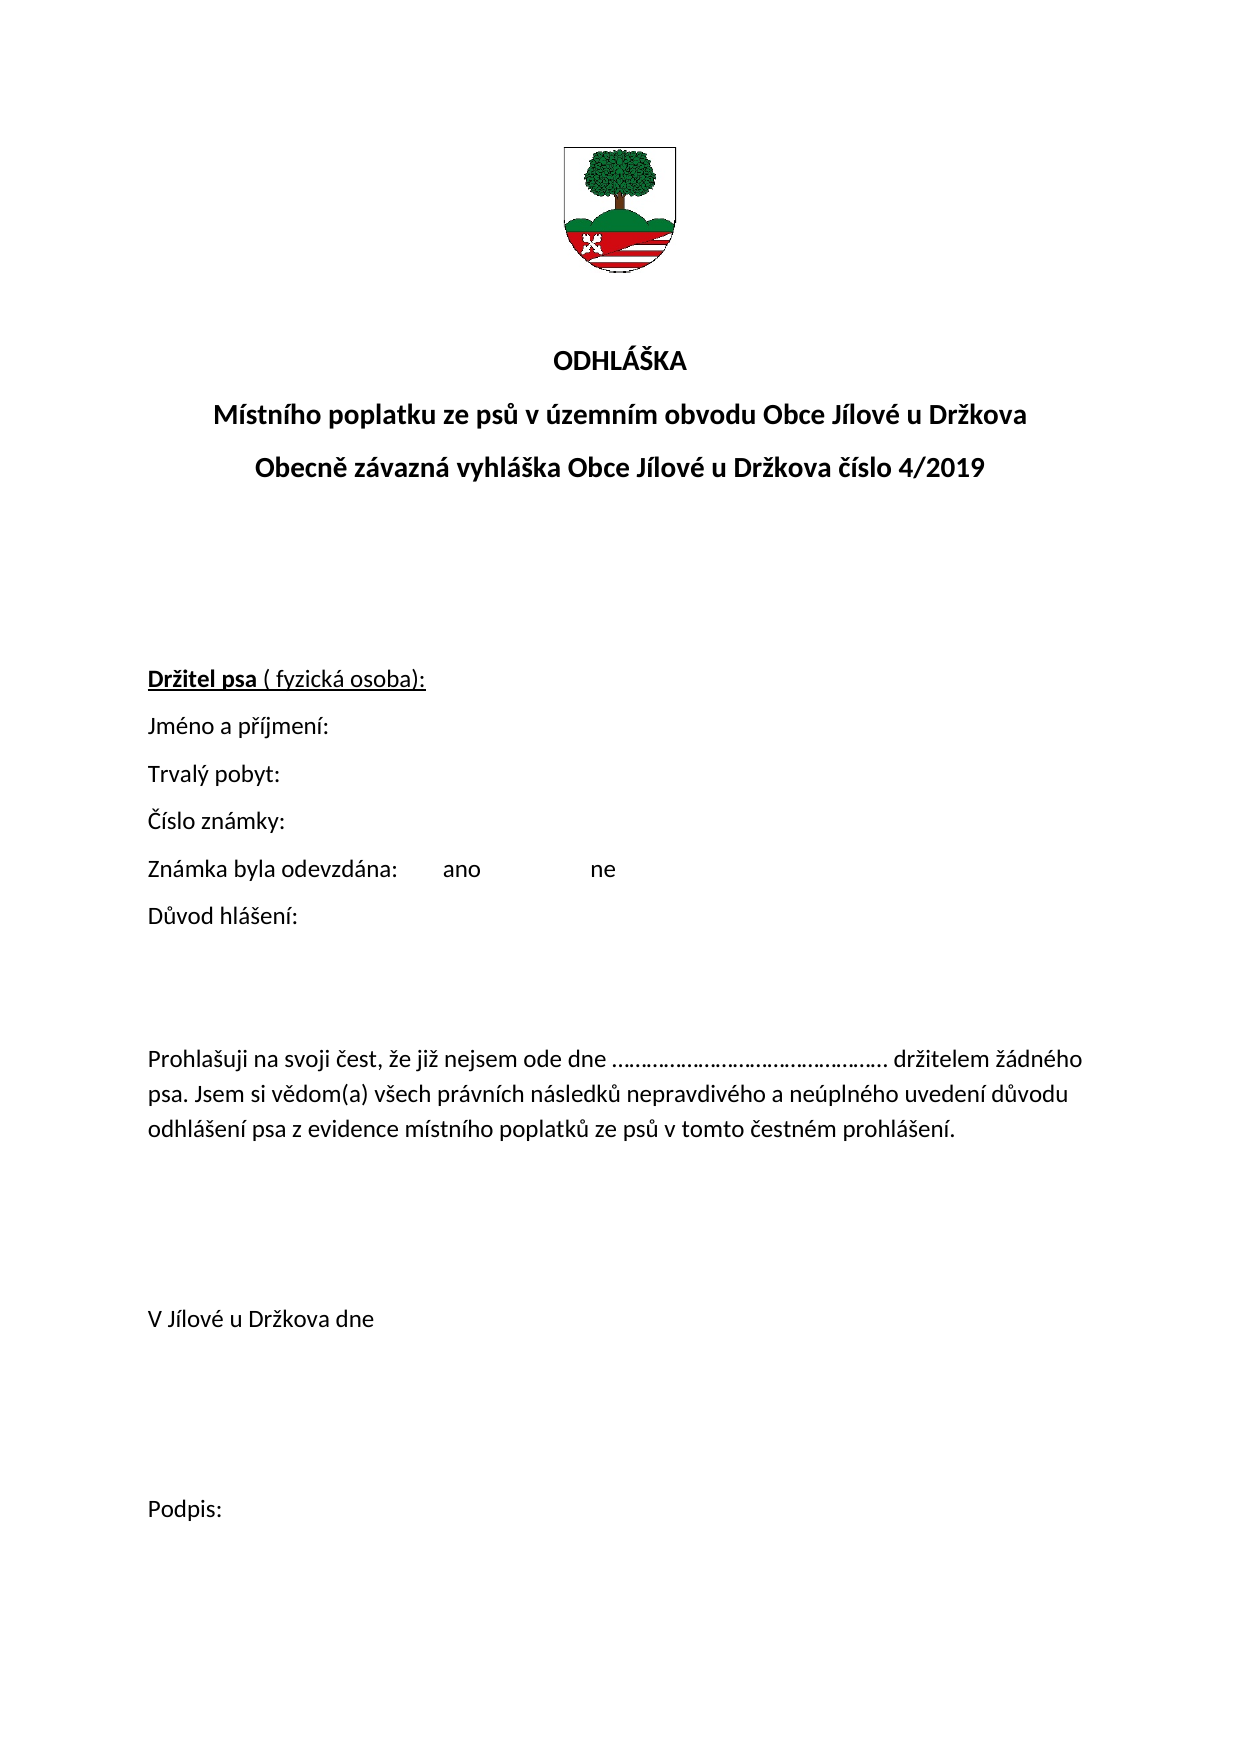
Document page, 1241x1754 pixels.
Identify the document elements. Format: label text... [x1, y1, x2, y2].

text Číslo známky: [148, 806, 1093, 836]
text Místního poplatku ze psů v územním obvodu Obce Jílové u Držkova [148, 396, 1093, 431]
text V Jílové u Držkova dne [148, 1303, 1093, 1333]
text Známka byla odevzdána: ano ne [148, 853, 1093, 883]
text Držitel psa ( fyzická osoba): [148, 663, 1093, 693]
text ODHLÁŠKA [148, 342, 1093, 378]
text Jméno a příjmení: [148, 711, 1093, 741]
picture [563, 147, 677, 273]
text Podpis: [148, 1493, 1093, 1523]
text Trvalý pobyt: [148, 758, 1093, 788]
text Důvod hlášení: [148, 901, 1093, 931]
text Obecně závazná vyhláška Obce Jílové u Držkova číslo 4/2019 [148, 449, 1093, 485]
text Prohlašuji na svoji čest, že již nejsem ode dne ………………………………………… držitelem žádného psa. Jsem si vědom(a) všech právních následků nepravdivého a neúplného uvedení důvodu odhlášení psa z evidence místního poplatků ze psů v tomto čestném prohlášení. [148, 1043, 1093, 1143]
